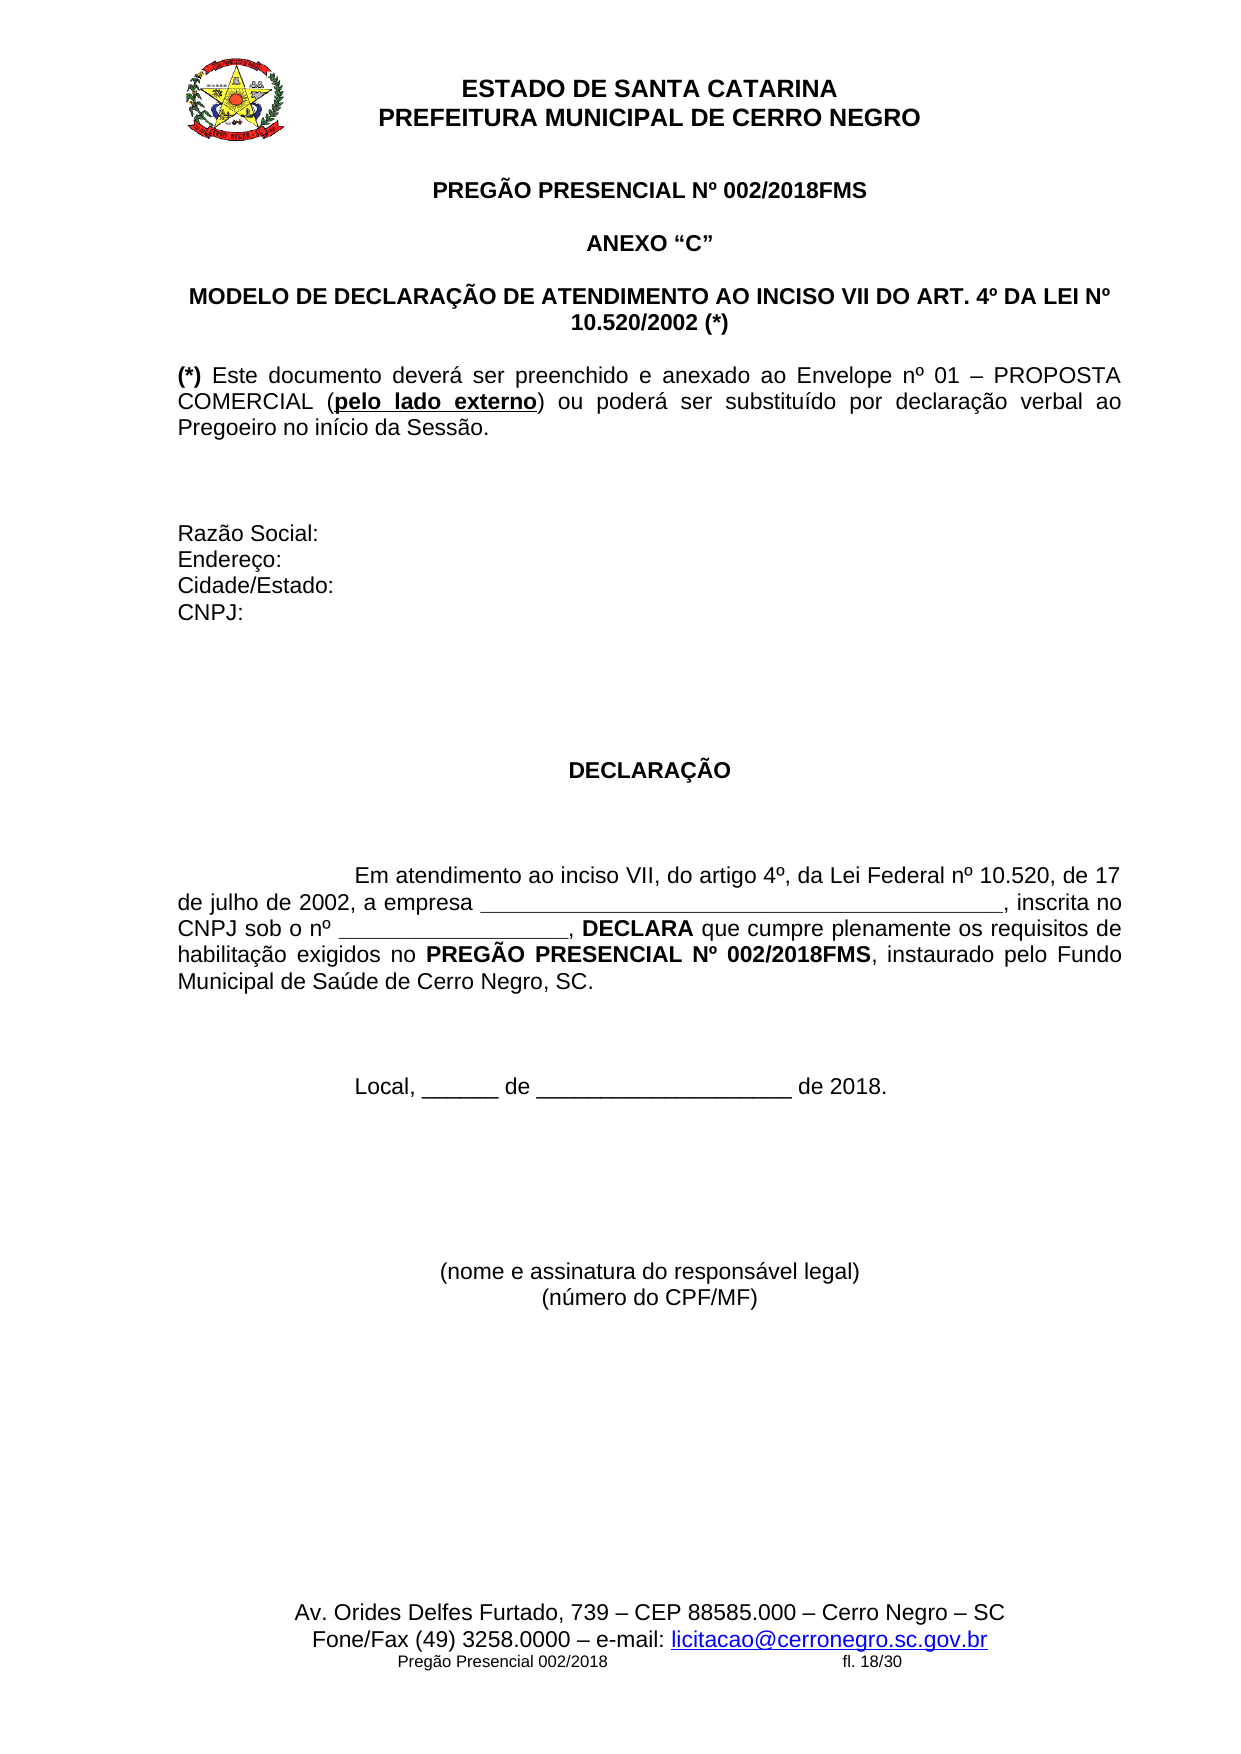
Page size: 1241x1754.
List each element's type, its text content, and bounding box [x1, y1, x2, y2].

text Razão Social: [177, 520, 1122, 546]
text (*) Este documento deverá ser preenchido e anexado ao Envelope nº 01 – PROPOSTA COMERCIAL (pelo lado externo) ou poderá ser substituído por declaração verbal ao Pregoeiro no início da Sessão. [177, 362, 1122, 441]
text (número do CPF/MF) [177, 1284, 1122, 1310]
text CNPJ: [177, 599, 1122, 625]
subtitle ANEXO “C” [177, 230, 1122, 256]
text Cidade/Estado: [177, 572, 1122, 599]
text Em atendimento ao inciso VII, do artigo 4º, da Lei Federal nº 10.520, de 17 de julho de empresa _________________________________________, inscrita no CNPJ sob o nº __________________, DECLARA que cumpre plenamente os requisitos de habilitação exigidos no PREGÃO PRESENCIAL Nº 002/2018FMS, instaurado pelo Fundo Municipal de Saúde de Cerro Negro, SC. [177, 862, 1122, 994]
text Local, ______ de ____________________ de 2018. [177, 1073, 1122, 1099]
subtitle MODELO DE DECLARAÇÃO DE ATENDIMENTO AO INCISO VII DO ART. 4º DA LEI Nº 10.520/2002 (*) [177, 283, 1122, 335]
text DECLARAÇÃO [177, 757, 1122, 783]
text (nome e assinatura do responsável legal) [177, 1258, 1122, 1284]
subtitle PREGÃO PRESENCIAL Nº 002/2018FMS [177, 177, 1122, 203]
picture [177, 55, 296, 146]
text Endereço: [177, 546, 1122, 572]
